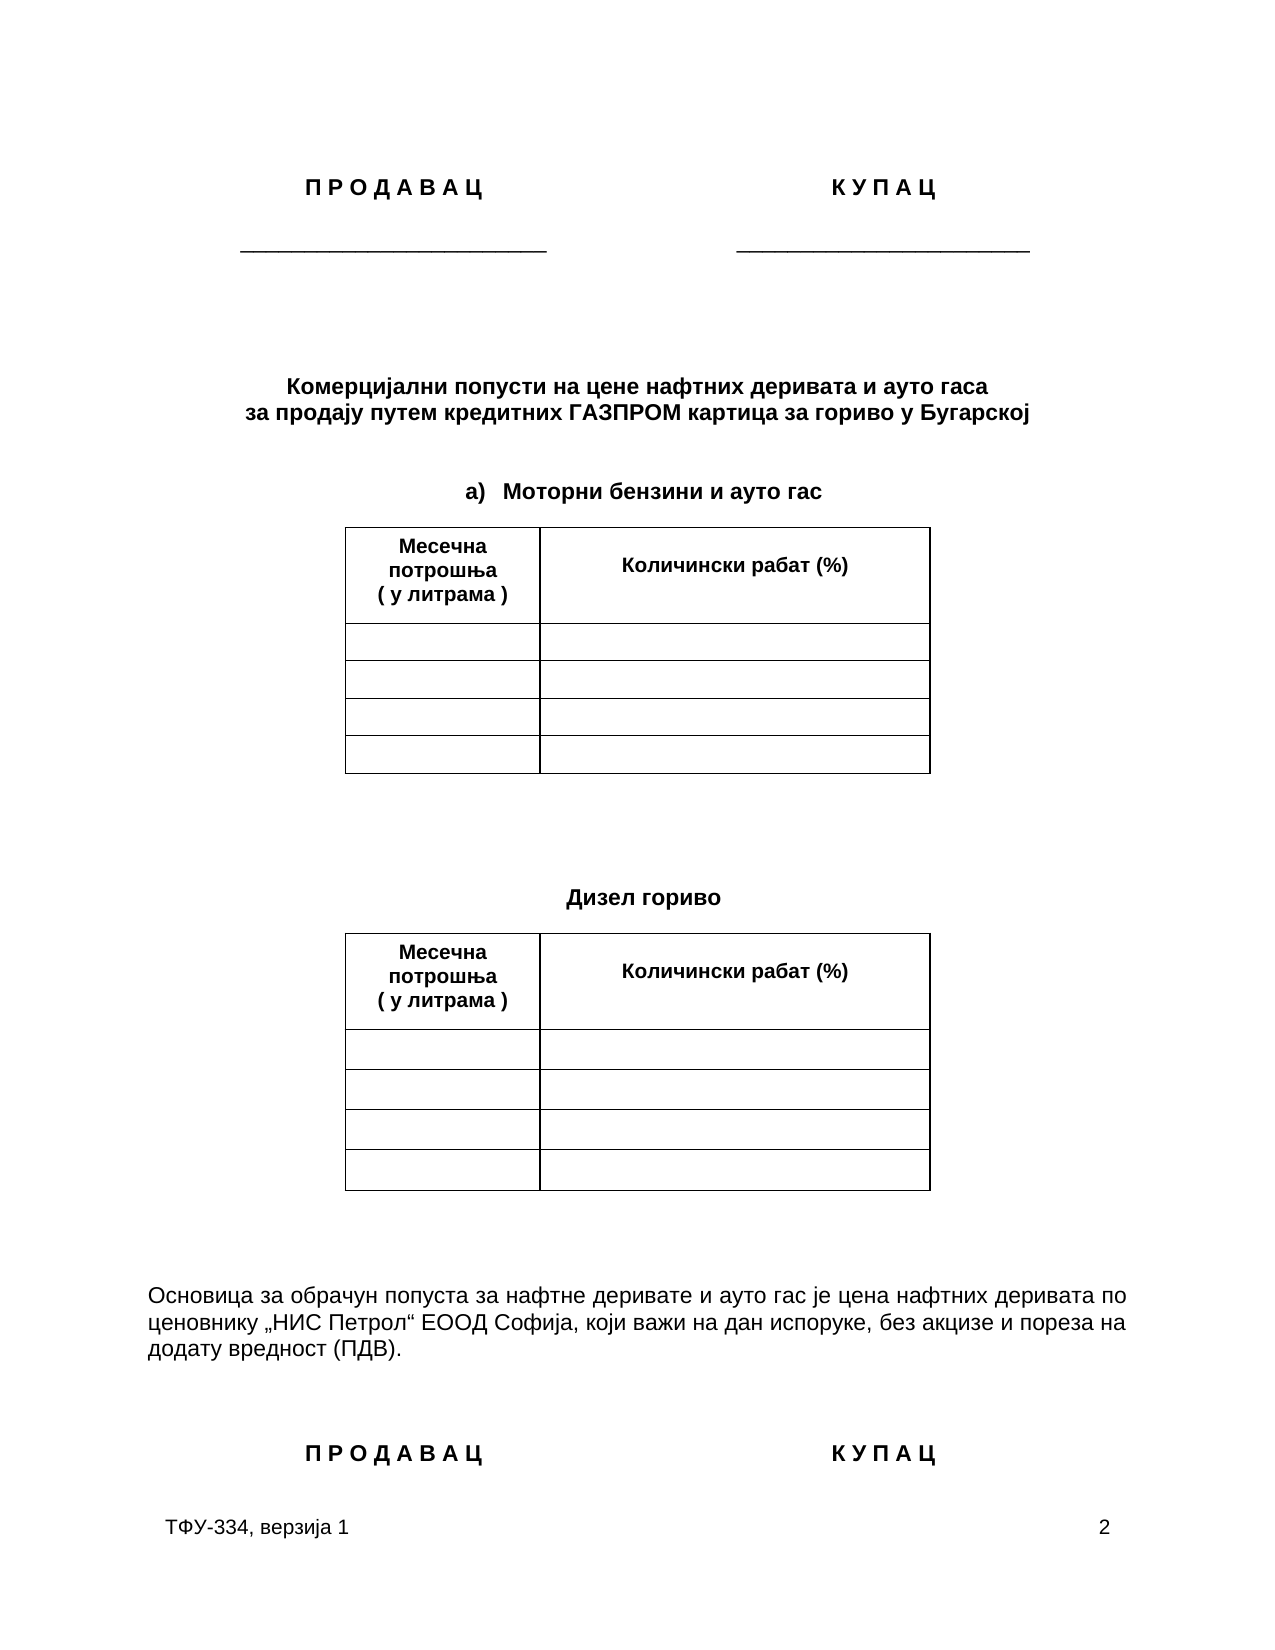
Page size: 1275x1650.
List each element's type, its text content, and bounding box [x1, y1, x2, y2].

table_cell [346, 699, 539, 735]
table_cell [541, 1070, 929, 1109]
table_cell [346, 624, 539, 660]
table_cell [346, 1150, 539, 1190]
table_header Количински рабат (%) [541, 528, 929, 623]
table_cell [541, 661, 929, 698]
table_cell [541, 699, 929, 735]
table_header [148, 1440, 639, 1502]
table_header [639, 1440, 1127, 1502]
text Дизел гориво [160, 884, 1127, 910]
table_cell [346, 736, 539, 773]
table_cell [346, 1110, 539, 1149]
table_cell [346, 1070, 539, 1109]
table_cell [541, 1150, 929, 1190]
table_header Месечна потрошња ( у литрама ) [346, 528, 539, 623]
table_cell [541, 1110, 929, 1149]
text Комерцијални попусти на цене нафтних деривата и ауто гаса [148, 373, 1127, 399]
text за продају путем кредитних ГАЗПРОМ картица за гориво у Бугарској [148, 399, 1127, 426]
table_header [541, 1030, 929, 1069]
table_cell [541, 624, 929, 660]
list Моторни бензини и ауто гас [160, 478, 1127, 505]
table_header П Р О Д А В А Ц ________________________ [148, 174, 639, 294]
text Основица за обрачун попуста за нафтне деривате и ауто гас је цена нафтних деривата по ценовнику „НИС Петрол“ ЕООД Софија, који важи на дан испоруке, без акцизе и пореза на додату вредност (ПДВ). [148, 1282, 1127, 1361]
table_header К У П А Ц _______________________ [639, 174, 1127, 294]
table_cell [541, 736, 929, 773]
table_header Количински рабат (%) [541, 934, 929, 1028]
table_cell [346, 661, 539, 698]
table_header Месечна потрошња ( у литрама ) [346, 934, 539, 1028]
table_header [346, 1030, 539, 1069]
